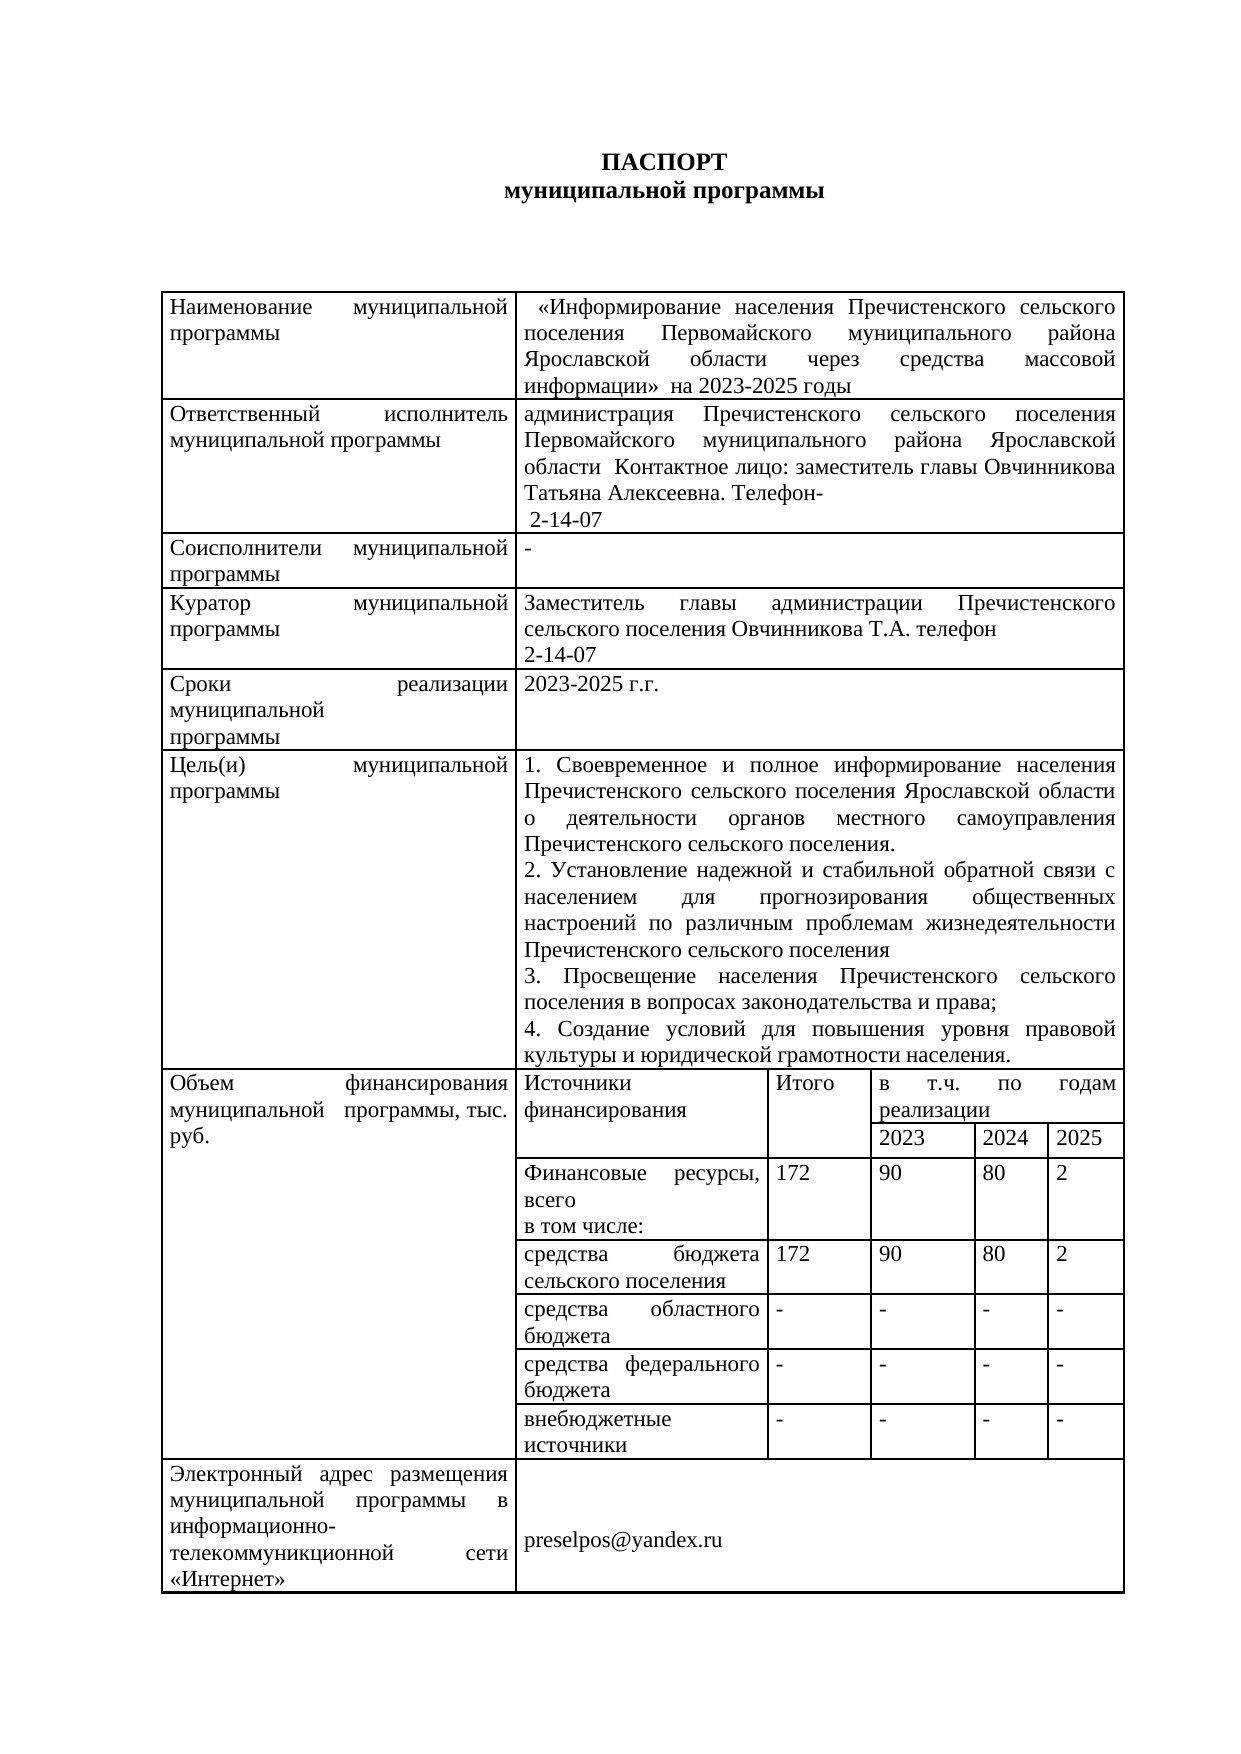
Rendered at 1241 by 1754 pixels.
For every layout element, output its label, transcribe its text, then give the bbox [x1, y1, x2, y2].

table_cell Объем финансирования муниципальной программы, тыс. руб. [163, 1070, 515, 1458]
table_cell Куратор муниципальной программы [163, 589, 515, 668]
text ПАСПОРТ [177, 147, 1152, 176]
table_cell Источники финансирования [517, 1070, 767, 1157]
table_cell - [872, 1350, 974, 1403]
table_cell - [517, 534, 1123, 587]
table_cell средства федерального бюджета [517, 1350, 767, 1403]
table_cell 172 [769, 1241, 870, 1293]
table_cell Финансовые ресурсы, всего в том числе: [517, 1159, 767, 1238]
table_cell в т.ч. по годам реализации [872, 1070, 1123, 1122]
table_cell preselpos@yandex.ru [517, 1486, 1123, 1591]
table_cell - [976, 1350, 1047, 1403]
table_cell - [872, 1295, 974, 1348]
table_cell 2023-2025 г.г. [517, 670, 1123, 749]
table_cell - [769, 1405, 870, 1458]
table_cell - [769, 1295, 870, 1348]
table_header «Информирование населения Пречистенского сельского поселения Первомайского муниципального района Ярославской области через средства массовой информации» на 2023-2025 годы [517, 293, 1123, 398]
table_cell 2023 [872, 1124, 974, 1157]
table_cell внебюджетные источники [517, 1405, 767, 1458]
table_header Наименование муниципальной программы [163, 293, 515, 398]
table_cell Заместитель главы администрации Пречистенского сельского поселения Овчинникова Т.А. телефон 2-14-07 [517, 589, 1123, 668]
table_cell Итого [769, 1070, 870, 1157]
table_cell 2025 [1049, 1124, 1123, 1157]
table_cell 80 [976, 1159, 1047, 1238]
table_cell средства областного бюджета [517, 1295, 767, 1348]
table_cell 2024 [976, 1124, 1047, 1157]
table_cell 1. Своевременное и полное информирование населения Пречистенского сельского поселения Ярославской области о деятельности органов местного самоуправления Пречистенского сельского поселения. 2. Установление надежной и стабильной обратной связи с населением для прогнозирования общественных настроений по различным проблемам жизнедеятельности Пречистенского сельского поселения 3. Просвещение населения Пречистенского сельского поселения в вопросах законодательства и права; 4. Создание условий для повышения уровня правовой культуры и юридической грамотности населения. [517, 751, 1123, 1067]
table_cell 172 [769, 1159, 870, 1238]
table_cell - [769, 1350, 870, 1403]
table_cell - [976, 1405, 1047, 1458]
text муниципальной программы [177, 176, 1152, 204]
table_cell - [976, 1295, 1047, 1348]
table_cell 90 [872, 1159, 974, 1238]
table_cell 90 [872, 1241, 974, 1293]
table_cell - [1049, 1405, 1123, 1458]
table_cell - [872, 1405, 974, 1458]
table_cell средства бюджета сельского поселения [517, 1241, 767, 1293]
table_cell 2 [1049, 1159, 1123, 1238]
table_cell 2 [1049, 1241, 1123, 1293]
table_cell 80 [976, 1241, 1047, 1293]
table_cell Сроки реализации муниципальной программы [163, 670, 515, 749]
table_cell администрация Пречистенского сельского поселения Первомайского муниципального района Ярославской области Контактное лицо: заместитель главы Овчинникова Татьяна Алексеевна. Телефон- 2-14-07 [517, 400, 1123, 532]
table_cell - [1049, 1295, 1123, 1348]
table_cell Ответственный исполнитель муниципальной программы [163, 400, 515, 532]
table_cell Цель(и) муниципальной программы [163, 751, 515, 1067]
table_cell - [1049, 1350, 1123, 1403]
table_cell Соисполнители муниципальной программы [163, 534, 515, 587]
table_cell Электронный адрес размещения муниципальной программы в информационно-телекоммуникционной сети «Интернет» [163, 1460, 515, 1591]
table_cell [517, 1460, 1123, 1486]
